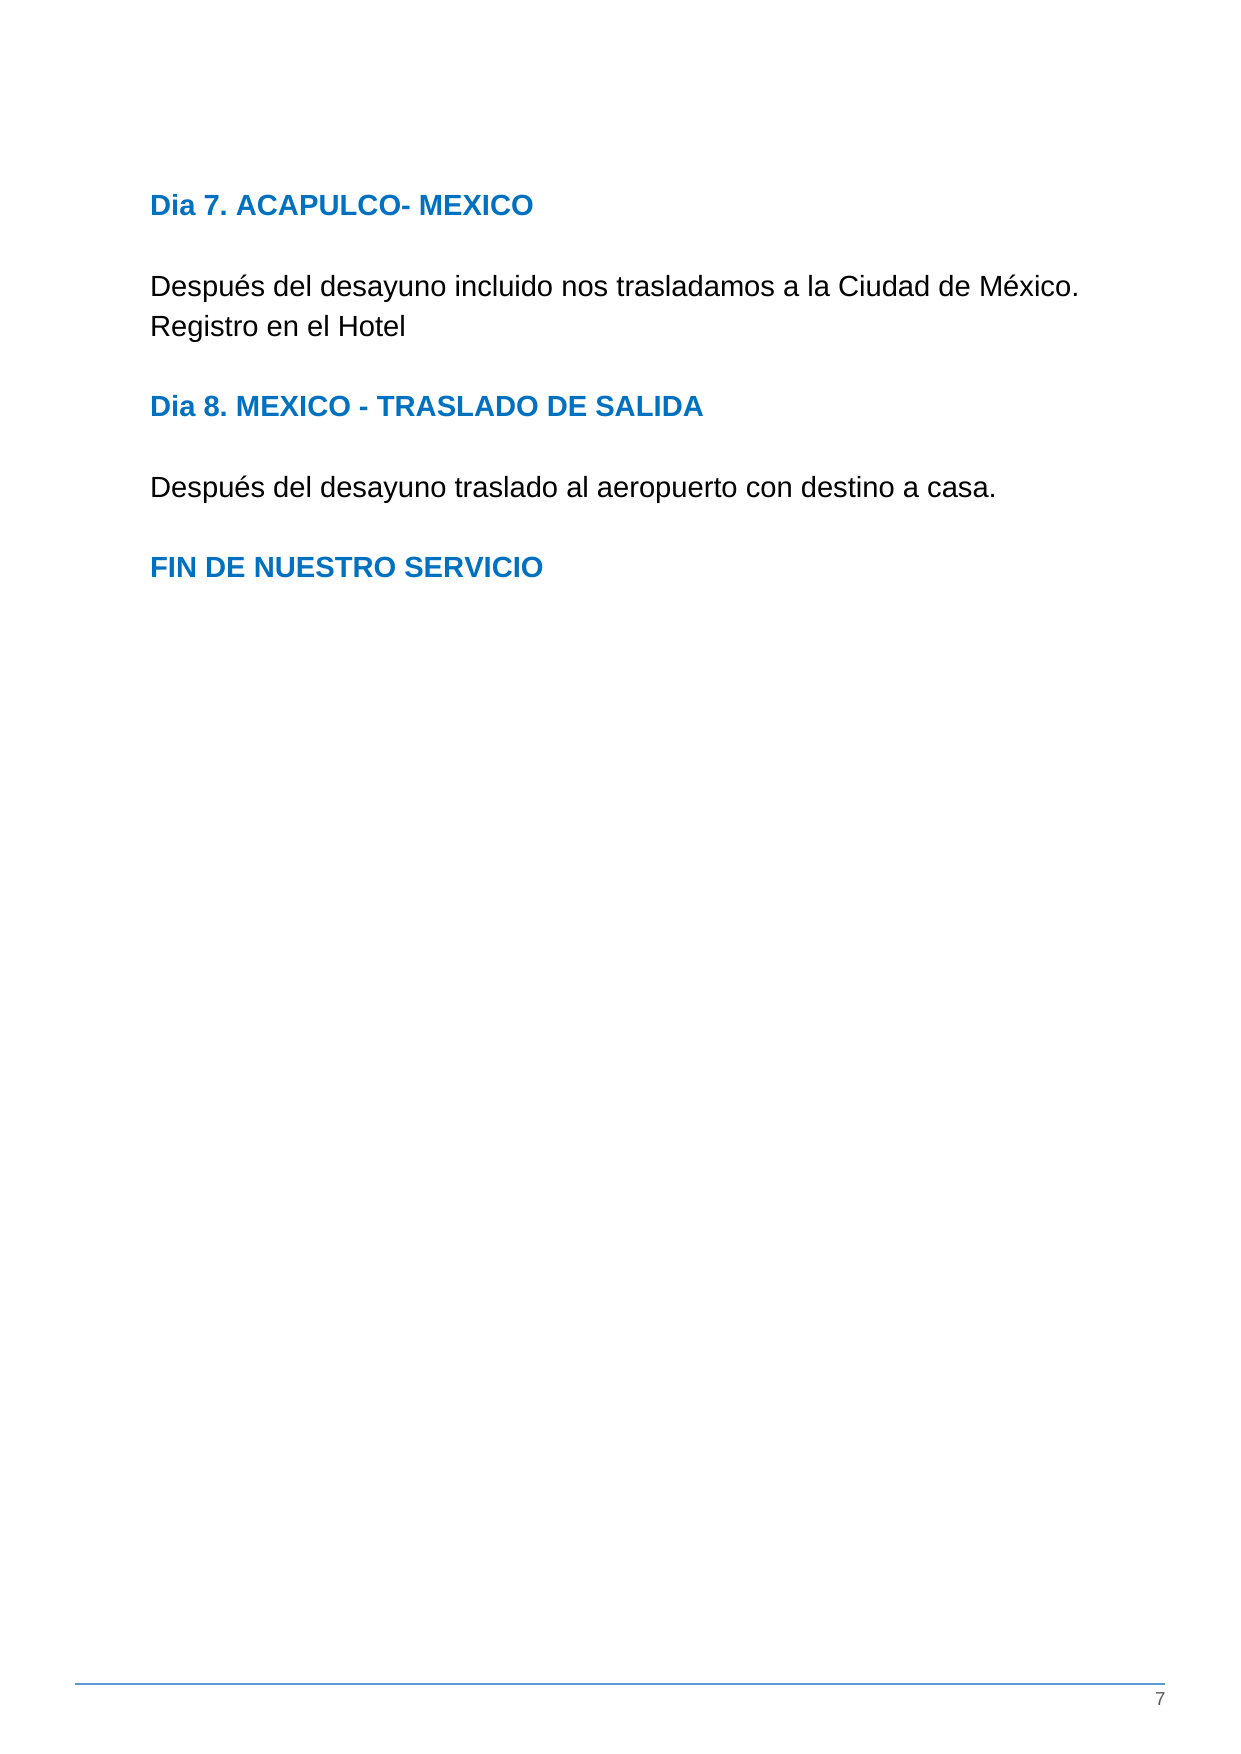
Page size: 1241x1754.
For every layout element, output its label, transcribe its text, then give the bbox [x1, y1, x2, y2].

list FIN DE NUESTRO SERVICIO [150, 550, 1165, 584]
list Dia 7. ACAPULCO- MEXICO [150, 188, 1165, 222]
list Después del desayuno incluido nos trasladamos a la Ciudad de México. Registro en el Hotel [150, 269, 1165, 342]
list Dia 8. MEXICO - TRASLADO DE SALIDA [150, 389, 1165, 423]
list Después del desayuno traslado al aeropuerto con destino a casa. [150, 470, 1165, 503]
